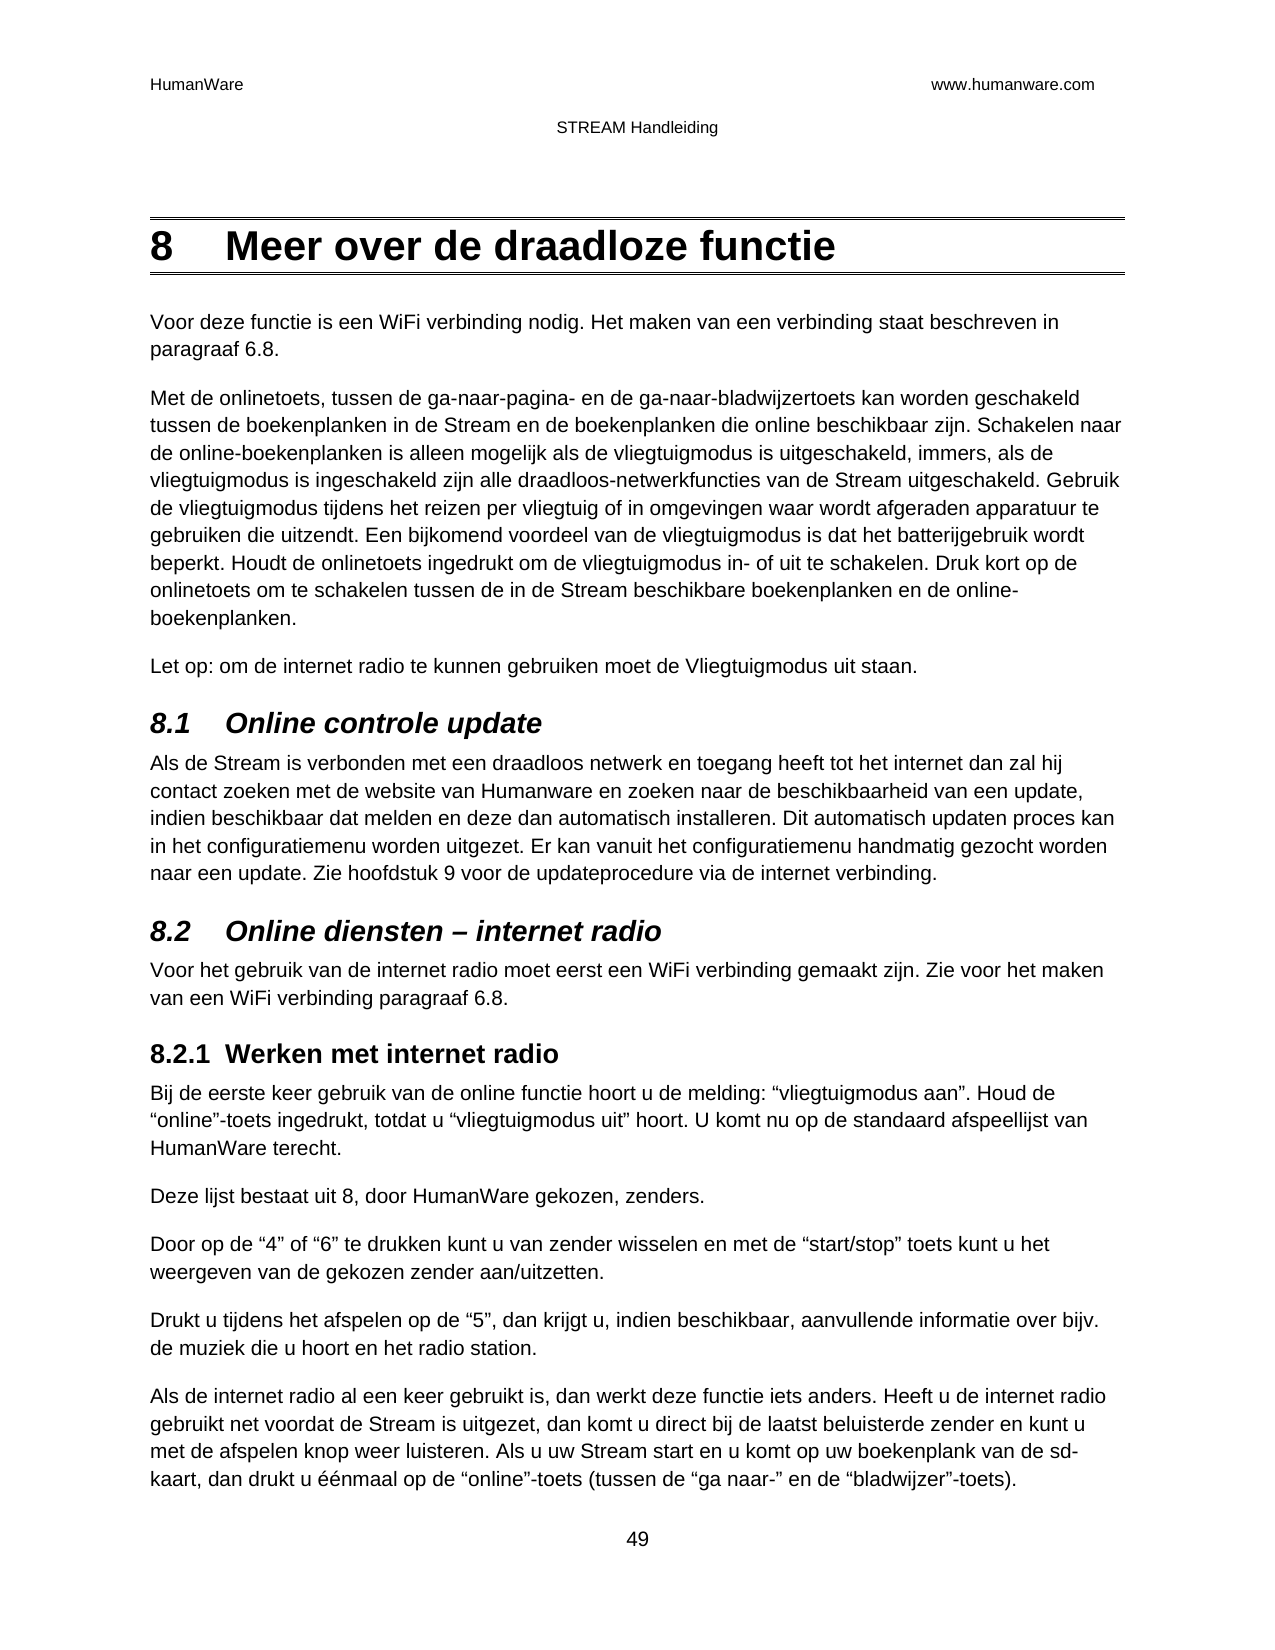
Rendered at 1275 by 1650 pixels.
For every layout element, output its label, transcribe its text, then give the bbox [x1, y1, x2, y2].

text Voor het gebruik van de internet radio moet eerst een WiFi verbinding gemaakt zijn. Zie voor het maken van een WiFi verbinding paragraaf 6.8. [150, 958, 1125, 1010]
text Deze lijst bestaat uit 8, door HumanWare gekozen, zenders. [150, 1184, 1125, 1208]
text Met de onlinetoets, tussen de ga-naar-pagina- en de ga-naar-bladwijzertoets kan worden geschakeld tussen de boekenplanken in de Stream en de boekenplanken die online beschikbaar zijn. Schakelen naar de online-boekenplanken is alleen mogelijk als de vliegtuigmodus is uitgeschakeld, immers, als de vliegtuigmodus is ingeschakeld zijn alle draadloos-netwerkfuncties van de Stream uitgeschakeld. Gebruik de vliegtuigmodus tijdens het reizen per vliegtuig of in omgevingen waar wordt afgeraden apparatuur te gebruiken die uitzendt. Een bijkomend voordeel van de vliegtuigmodus is dat het batterijgebruik wordt beperkt. Houdt de onlinetoets ingedrukt om de vliegtuigmodus in- of uit te schakelen. Druk kort op de onlinetoets om te schakelen tussen de in de Stream beschikbare boekenplanken en de online-boekenplanken. [150, 385, 1125, 629]
subtitle 8.1 Online controle update [150, 706, 1125, 740]
text Als de internet radio al een keer gebruikt is, dan werkt deze functie iets anders. Heeft u de internet radio gebruikt net voordat de Stream is uitgezet, dan komt u direct bij de laatst beluisterde zender en kunt u met de afspelen knop weer luisteren. Als u uw Stream start en u komt op uw boekenplank van de sd-kaart, dan drukt u éénmaal op de “online”-toets (tussen de “ga naar-” en de “bladwijzer”-toets). [150, 1384, 1125, 1490]
text Door op de “4” of “6” te drukken kunt u van zender wisselen en met de “start/stop” toets kunt u het weergeven van de gekozen zender aan/uitzetten. [150, 1232, 1125, 1284]
subtitle 8 Meer over de draadloze functie [150, 220, 1125, 272]
text Let op: om de internet radio te kunnen gebruiken moet de Vliegtuigmodus uit staan. [150, 654, 1125, 678]
text Als de Stream is verbonden met een draadloos netwerk en toegang heeft tot het internet dan zal hij contact zoeken met de website van Humanware en zoeken naar de beschikbaarheid van een update, indien beschikbaar dat melden en deze dan automatisch installeren. Dit automatisch updaten proces kan in het configuratiemenu worden uitgezet. Er kan vanuit het configuratiemenu handmatig gezocht worden naar een update. Zie hoofdstuk 9 voor de updateprocedure via de internet verbinding. [150, 751, 1125, 885]
subtitle 8.2 Online diensten – internet radio [150, 913, 1125, 947]
text Drukt u tijdens het afspelen op de “5”, dan krijgt u, indien beschikbaar, aanvullende informatie over bijv. de muziek die u hoort en het radio station. [150, 1308, 1125, 1359]
text Voor deze functie is een WiFi verbinding nodig. Het maken van een verbinding staat beschreven in paragraaf 6.8. [150, 282, 1125, 361]
text Bij de eerste keer gebruik van de online functie hoort u de melding: “vliegtuigmodus aan”. Houd de “online”-toets ingedrukt, totdat u “vliegtuigmodus uit” hoort. U komt nu op de standaard afspeellijst van HumanWare terecht. [150, 1081, 1125, 1159]
subtitle 8.2.1 Werken met internet radio [150, 1038, 1125, 1069]
